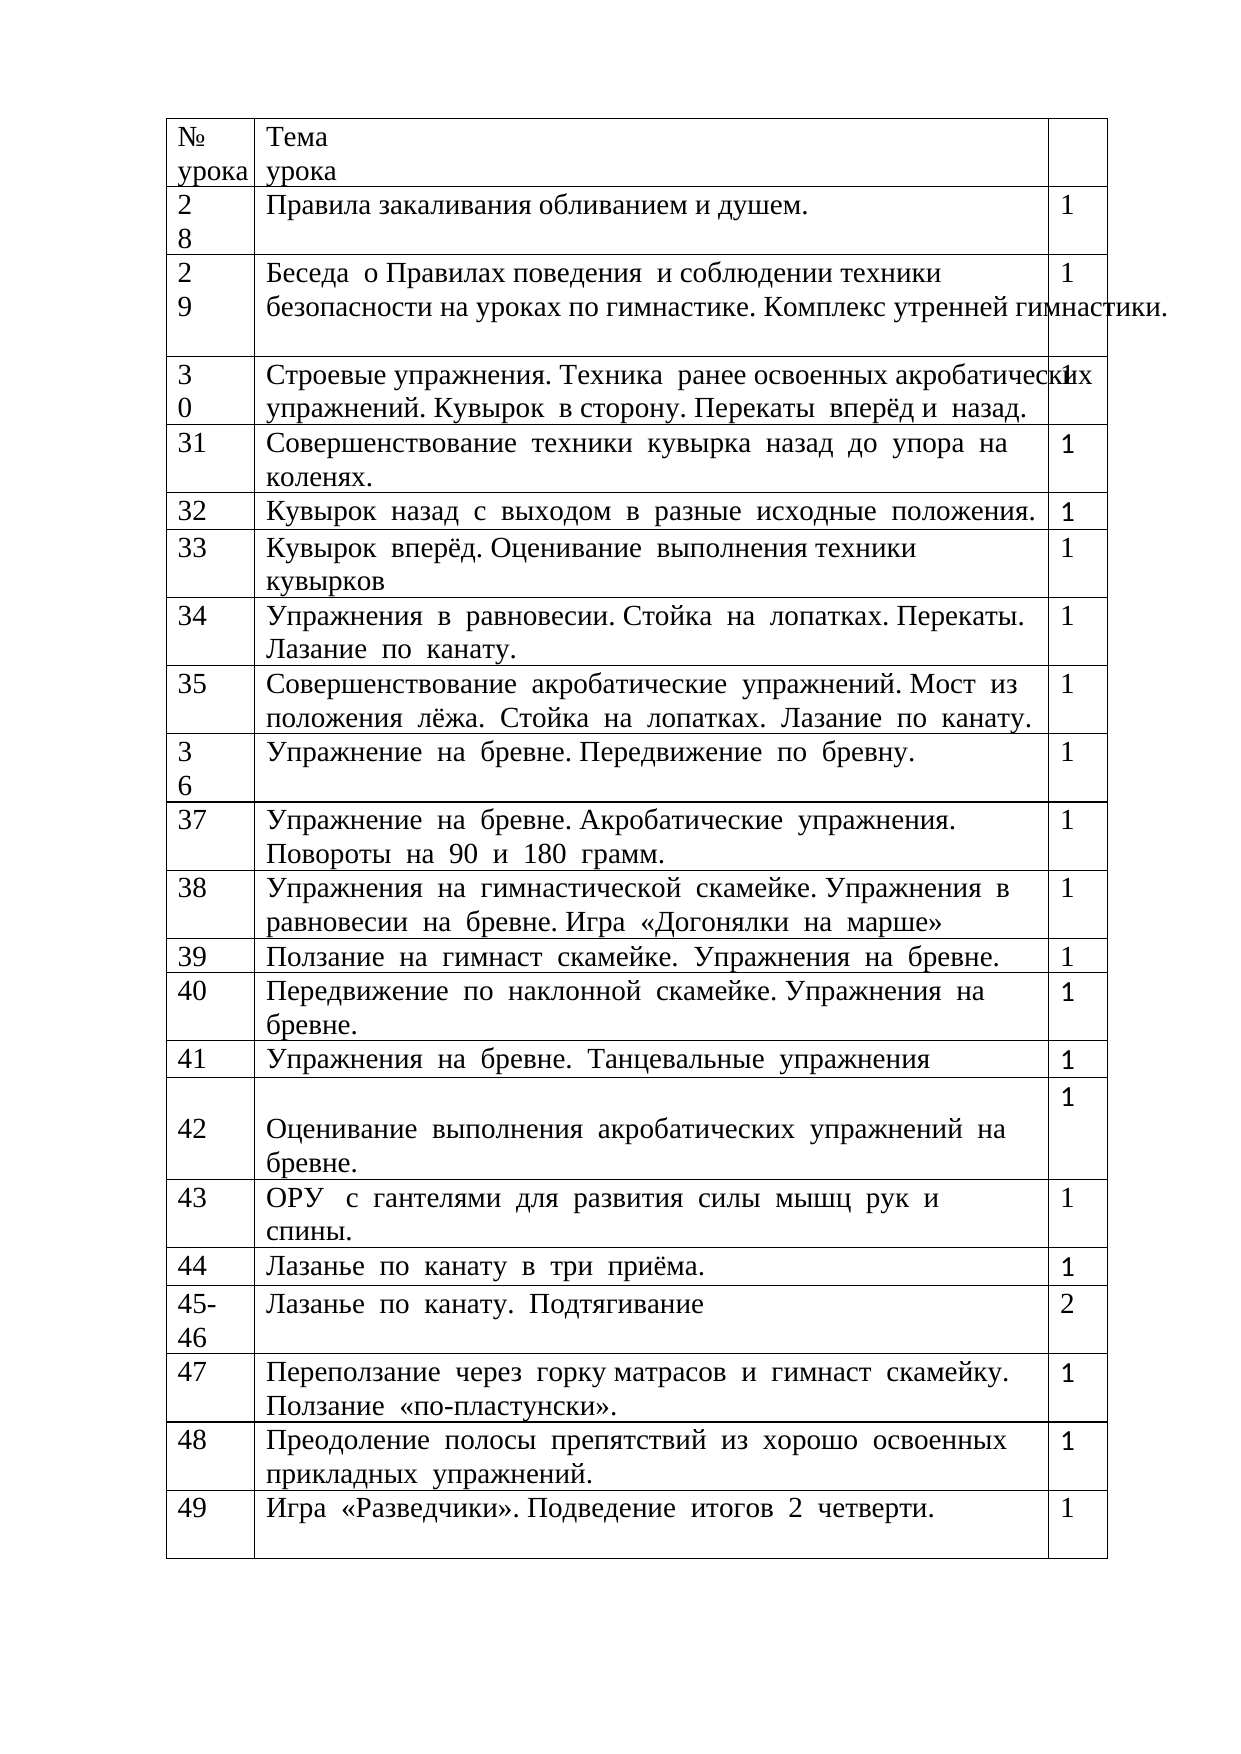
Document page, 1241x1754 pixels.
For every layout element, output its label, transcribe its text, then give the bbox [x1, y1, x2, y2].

table_cell Строевые упражнения. Техника ранее освоенных акробатических упражнений. Кувырок в сторону. Перекаты вперёд и назад. [255, 357, 1048, 424]
table_cell 32 [167, 493, 254, 529]
table_cell 2 [1049, 1286, 1107, 1353]
table_cell 30 [167, 357, 254, 424]
table_cell Кувырок вперёд. Оценивание выполнения техники кувырков [255, 530, 1048, 597]
table_header № урока [167, 119, 254, 186]
table_cell 36 [167, 734, 254, 801]
table_cell 37 [167, 803, 254, 869]
table_cell 1 [1049, 939, 1107, 972]
table_cell 1 [1049, 598, 1107, 665]
table_header Тема урока [255, 119, 1048, 186]
table_cell Упражнение на бревне. Передвижение по бревну. [255, 734, 1048, 801]
table_cell 1 [1049, 1491, 1107, 1558]
table_cell Беседа о Правилах поведения и соблюдении техники безопасности на уроках по гимнастике. Комплекс утренней гимнастики. [255, 255, 1048, 356]
table_cell 45-46 [167, 1286, 254, 1353]
table_cell Лазанье по канату в три приёма. [255, 1248, 1048, 1285]
table_cell 1 [1049, 255, 1107, 356]
table_cell 1 [1049, 803, 1107, 869]
table_cell 33 [167, 530, 254, 597]
table_cell 1 [1049, 973, 1107, 1040]
table_cell 49 [167, 1491, 254, 1558]
table_cell Ползание на гимнаст скамейке. Упражнения на бревне. [255, 939, 1048, 972]
table_cell Упражнения в равновесии. Стойка на лопатках. Перекаты. Лазание по канату. [255, 598, 1048, 665]
table_cell Упражнения на гимнастической скамейке. Упражнения в равновесии на бревне. Игра «Догонялки на марше» [255, 871, 1048, 938]
table_cell Переползание через горку матрасов и гимнаст скамейку. Ползание «по-пластунски». [255, 1354, 1048, 1421]
table_cell 38 [167, 871, 254, 938]
table_cell 44 [167, 1248, 254, 1285]
table_cell Кувырок назад с выходом в разные исходные положения. [255, 493, 1048, 529]
table_cell 1 [1049, 357, 1107, 424]
table_cell 1 [1049, 734, 1107, 801]
table_cell Оценивание выполнения акробатических упражнений на бревне. [255, 1078, 1048, 1179]
table_cell 28 [167, 187, 254, 254]
table_cell 47 [167, 1354, 254, 1421]
table_cell Упражнение на бревне. Акробатические упражнения. Повороты на 90 и 180 грамм. [255, 803, 1048, 869]
table_cell 29 [167, 255, 254, 356]
table_cell 1 [1049, 493, 1107, 529]
table_cell Совершенствование техники кувырка назад до упора на коленях. [255, 425, 1048, 492]
table_cell ОРУ с гантелями для развития силы мышц рук и спины. [255, 1180, 1048, 1247]
table_cell Лазанье по канату. Подтягивание [255, 1286, 1048, 1353]
table_cell 34 [167, 598, 254, 665]
table_cell 43 [167, 1180, 254, 1247]
table_cell 40 [167, 973, 254, 1040]
table_cell 1 [1049, 425, 1107, 492]
table_cell 1 [1049, 1180, 1107, 1247]
table_cell 41 [167, 1041, 254, 1077]
table_cell 1 [1049, 530, 1107, 597]
table_cell Упражнения на бревне. Танцевальные упражнения [255, 1041, 1048, 1077]
table_cell Совершенствование акробатические упражнений. Мост из положения лёжа. Стойка на лопатках. Лазание по канату. [255, 666, 1048, 733]
table_cell 42 [167, 1078, 254, 1179]
table_cell Правила закаливания обливанием и душем. [255, 187, 1048, 254]
table_cell 1 [1049, 666, 1107, 733]
table_cell 1 [1049, 187, 1107, 254]
table_cell 1 [1049, 1041, 1107, 1077]
table_cell 31 [167, 425, 254, 492]
table_cell 35 [167, 666, 254, 733]
table_cell 1 [1049, 1423, 1107, 1489]
table_cell Игра «Разведчики». Подведение итогов 2 четверти. [255, 1491, 1048, 1558]
table_cell 1 [1049, 1078, 1107, 1179]
table_cell 1 [1049, 1248, 1107, 1285]
table_cell 48 [167, 1423, 254, 1489]
table_cell 1 [1049, 1354, 1107, 1421]
table_cell 39 [167, 939, 254, 972]
table_cell Преодоление полосы препятствий из хорошо освоенных прикладных упражнений. [255, 1423, 1048, 1489]
table_header [1049, 119, 1107, 186]
table_cell Передвижение по наклонной скамейке. Упражнения на бревне. [255, 973, 1048, 1040]
table_cell 1 [1049, 871, 1107, 938]
